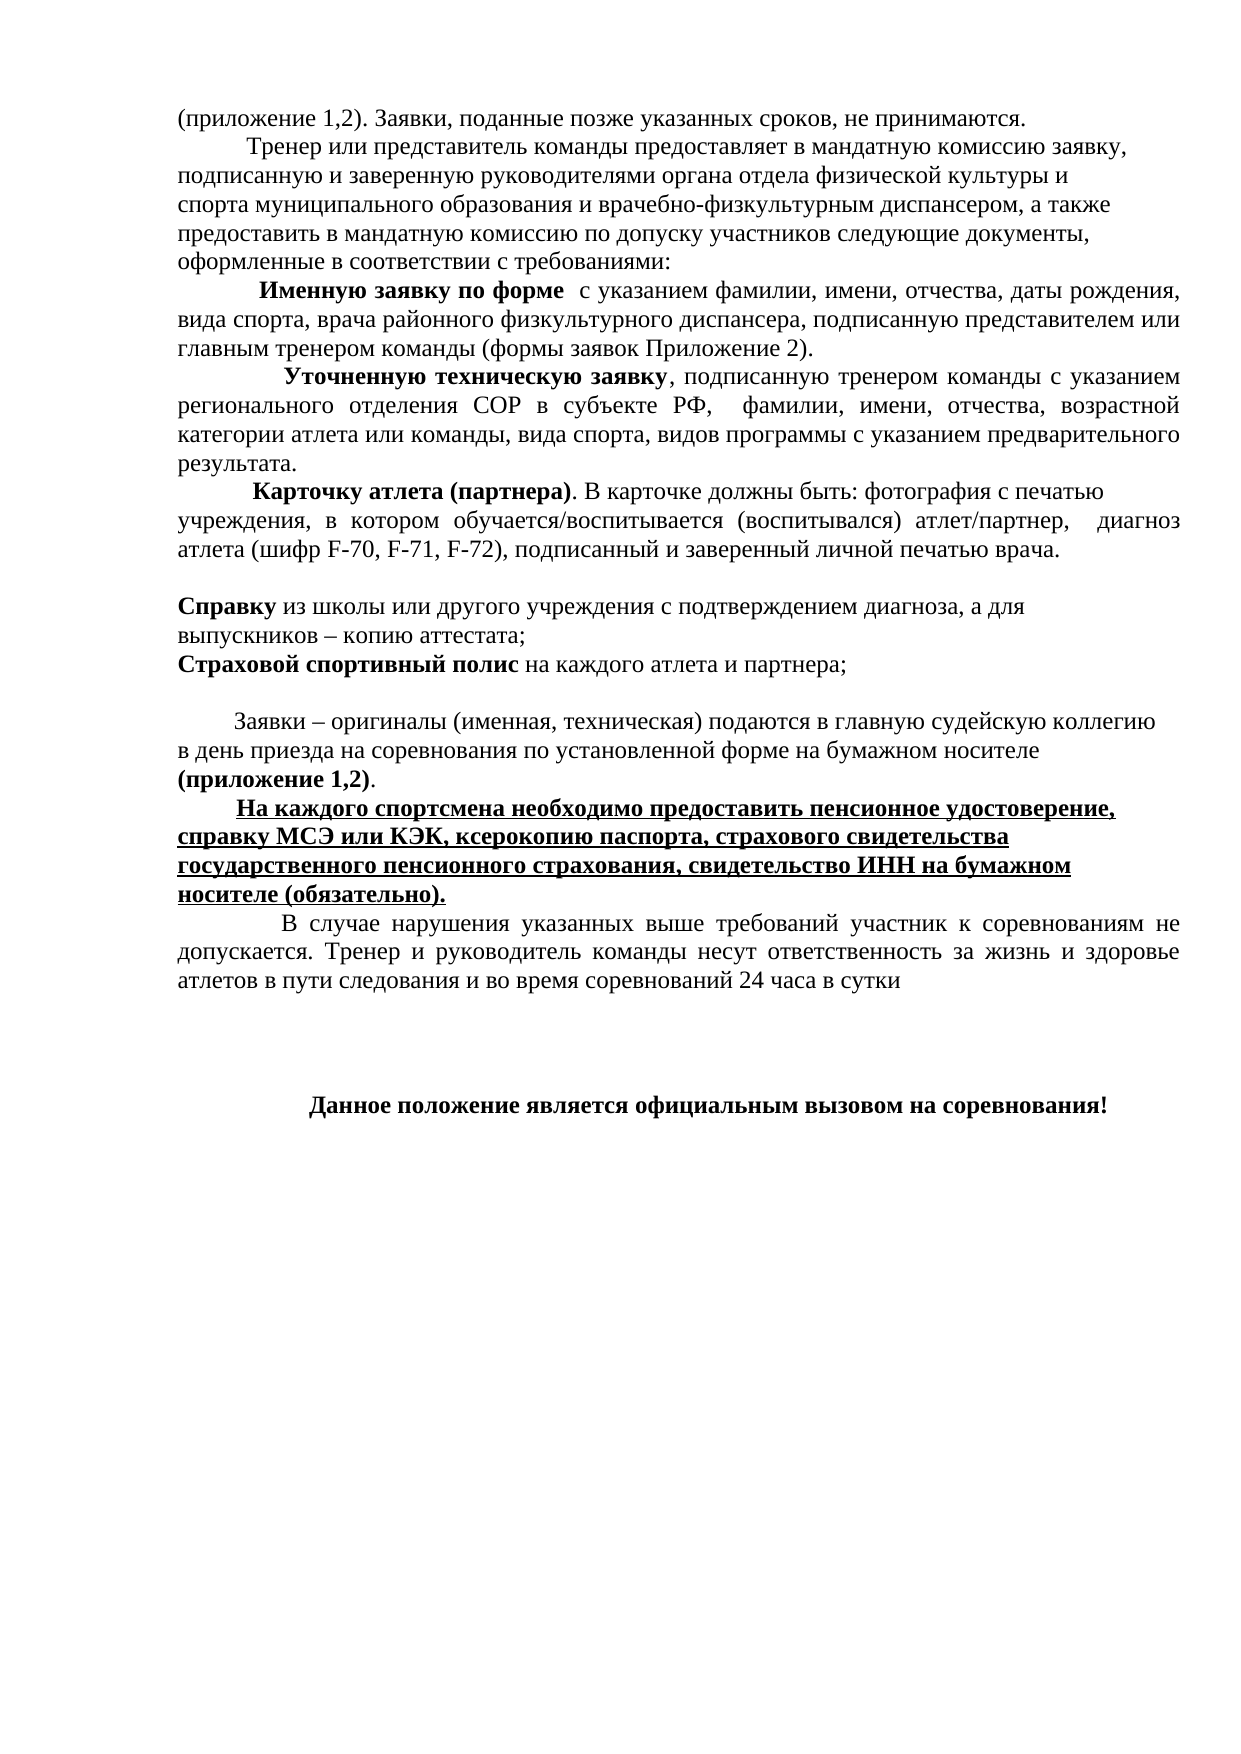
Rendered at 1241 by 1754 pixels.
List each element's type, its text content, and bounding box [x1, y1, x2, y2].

text спорта муниципального образования и врачебно-физкультурным диспансером, а также [177, 189, 1181, 218]
text Данное положение является официальным вызовом на соревнования! [236, 1090, 1181, 1118]
text государственного пенсионного страхования, свидетельство ИНН на бумажном [177, 850, 1181, 879]
text Страховой спортивный полис на каждого атлета и партнера; [177, 649, 1181, 678]
text Уточненную техническую заявку, подписанную тренером команды с указанием регионального отделения СОР в субъекте РФ, фамилии, имени, отчества, возрастной категории атлета или команды, вида спорта, видов программы с указанием предварительного результата. [177, 361, 1181, 476]
text оформленные в соответствии с требованиями: [177, 246, 1181, 275]
text предоставить в мандатную комиссию по допуску участников следующие документы, [177, 218, 1181, 246]
text На каждого спортсмена необходимо предоставить пенсионное удостоверение, [236, 793, 1181, 821]
text (приложение 1,2). [177, 764, 1181, 793]
text в день приезда на соревнования по установленной форме на бумажном носителе [177, 735, 1181, 764]
text Заявки – оригиналы (именная, техническая) подаются в главную судейскую коллегию [177, 706, 1181, 735]
text Cправку из школы или другого учреждения с подтверждением диагноза, а для [177, 591, 1181, 620]
text В случае нарушения указанных выше требований участник к соревнованиям не допускается. Тренер и руководитель команды несут ответственность за жизнь и здоровье атлетов в пути следования и во время соревнований 24 часа в сутки [177, 908, 1181, 994]
text справку МСЭ или КЭК, ксерокопию паспорта, страхового свидетельства [177, 821, 1181, 850]
text Карточку атлета (партнера). В карточке должны быть: фотография с печатью [177, 476, 1181, 505]
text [177, 103, 1181, 131]
text носителе (обязательно). [177, 879, 1181, 908]
text учреждения, в котором обучается/воспитывается (воспитывался) атлет/партнер, диагноз атлета (шифр F-70, F-71, F-72), подписанный и заверенный личной печатью врача. [177, 505, 1181, 563]
text подписанную и заверенную руководителями органа отдела физической культуры и [177, 160, 1181, 189]
text выпускников – копию аттестата; [177, 620, 1181, 649]
text Тренер или представитель команды предоставляет в мандатную комиссию заявку, [177, 131, 1181, 160]
text Именную заявку по форме с указанием фамилии, имени, отчества, даты рождения, вида спорта, врача районного физкультурного диспансера, подписанную представителем или главным тренером команды (формы заявок Приложение 2). [177, 275, 1181, 361]
